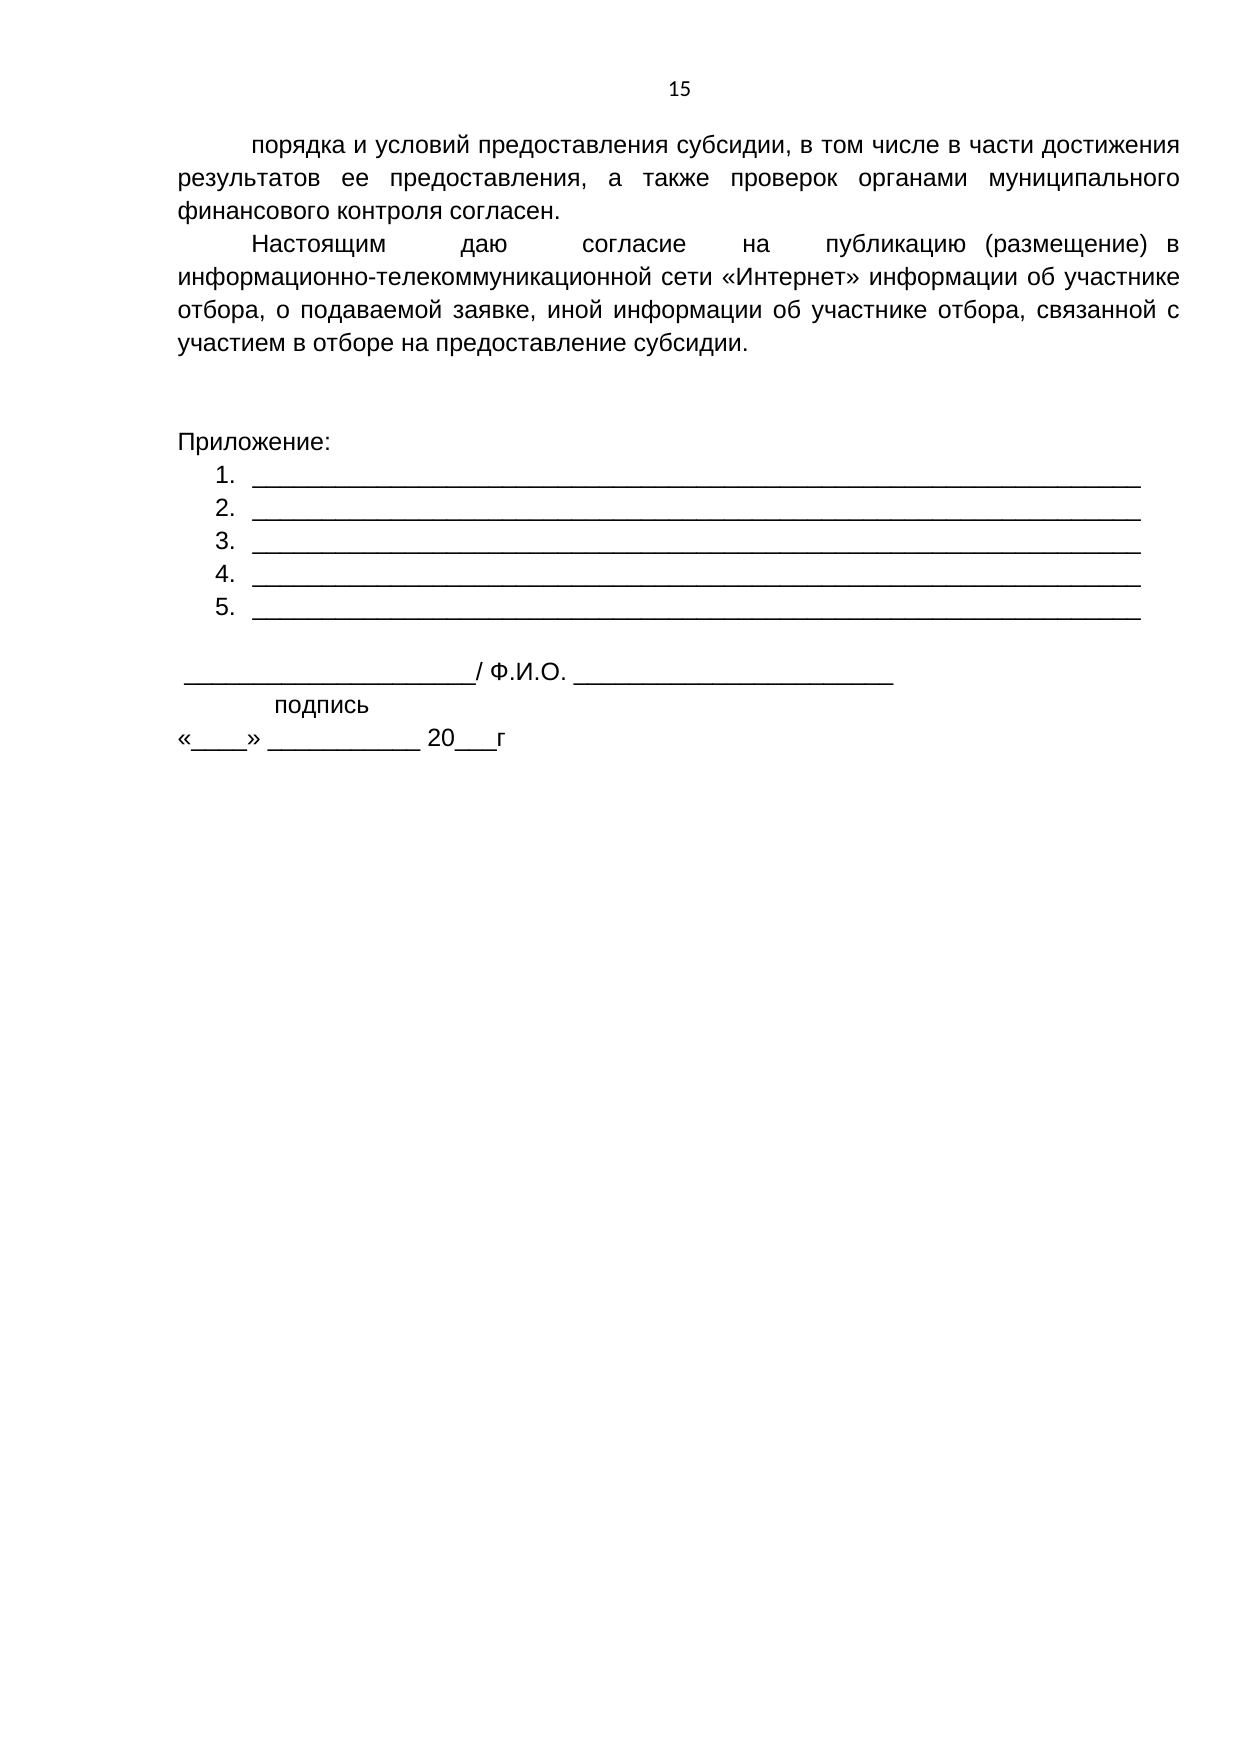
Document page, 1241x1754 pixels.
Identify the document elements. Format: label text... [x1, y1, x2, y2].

text Приложение: [177, 427, 1181, 456]
text порядка и условий предоставления субсидии, в том числе в части достижения результатов ее предоставления, а также проверок органами муниципального финансового контроля согласен. [177, 130, 1181, 225]
text подпись [177, 690, 1181, 719]
text Настоящим даю согласие на публикацию (размещение) в информационно-телекоммуникационной сети «Интернет» информации об участнике отбора, о подаваемой заявке, иной информации об участнике отбора, связанной с участием в отборе на предоставление субсидии. [177, 229, 1181, 357]
list ________________________________________________________________ [215, 460, 1181, 489]
text «____» ___________ 20___г [177, 723, 1181, 752]
list ________________________________________________________________ [215, 592, 1181, 621]
list ________________________________________________________________ [215, 559, 1181, 588]
list ________________________________________________________________ [215, 526, 1181, 555]
text _____________________/ Ф.И.О. _______________________ [177, 657, 1181, 686]
list ________________________________________________________________ [215, 493, 1181, 522]
